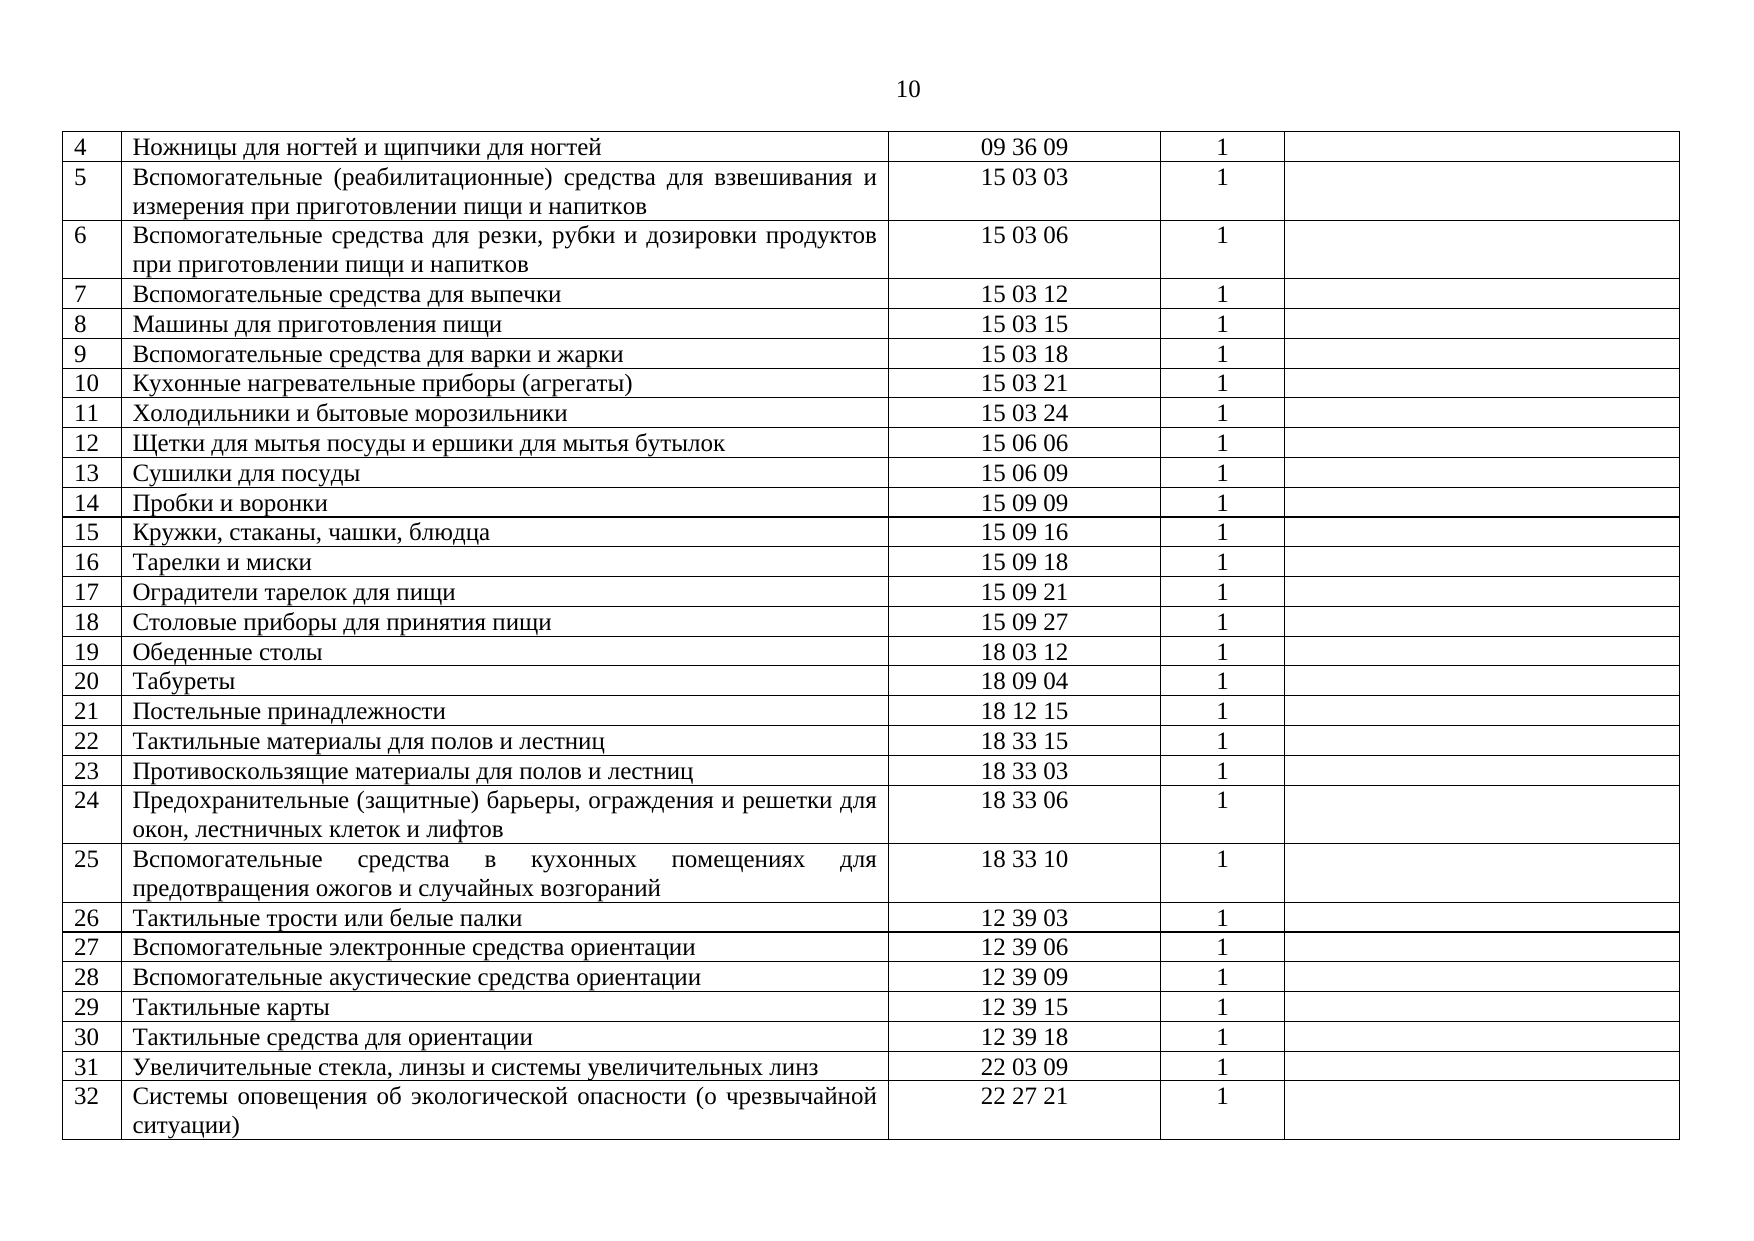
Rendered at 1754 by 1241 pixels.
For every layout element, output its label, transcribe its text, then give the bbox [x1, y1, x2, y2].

table_cell [1285, 1081, 1679, 1139]
table_cell 1 [1161, 577, 1284, 606]
table_cell Обеденные столы [122, 637, 888, 665]
table_cell [1285, 637, 1679, 665]
table_cell 18 33 15 [889, 726, 1160, 755]
table_cell [1285, 962, 1679, 991]
table_cell 09 36 09 [889, 132, 1160, 161]
table_cell 15 03 03 [889, 162, 1160, 219]
table_cell 1 [1161, 786, 1284, 843]
table_cell Тактильные средства для ориентации [122, 1022, 888, 1051]
table_cell Тактильные карты [122, 992, 888, 1021]
table_cell 15 09 09 [889, 488, 1160, 516]
table_cell Вспомогательные средства для выпечки [122, 279, 888, 308]
table_cell Щетки для мытья посуды и ершики для мытья бутылок [122, 428, 888, 457]
table_cell Тактильные материалы для полов и лестниц [122, 726, 888, 755]
table_cell Вспомогательные (реабилитационные) средства для взвешивания и измерения при приготовлении пищи и напитков [122, 162, 888, 219]
table_cell [1285, 221, 1679, 278]
table_cell 12 39 15 [889, 992, 1160, 1021]
table_cell [1285, 607, 1679, 636]
table_cell 15 06 09 [889, 458, 1160, 487]
table_cell 12 39 03 [889, 903, 1160, 931]
table_cell [1285, 1022, 1679, 1051]
table_cell [1285, 428, 1679, 457]
table_cell [1285, 992, 1679, 1021]
table_cell 1 [1161, 369, 1284, 397]
table_cell 1 [1161, 339, 1284, 367]
table_cell [1285, 369, 1679, 397]
table_cell Холодильники и бытовые морозильники [122, 398, 888, 427]
table_cell 7 [63, 279, 121, 308]
table_cell 26 [63, 903, 121, 931]
table_cell [1285, 279, 1679, 308]
table_cell 10 [63, 369, 121, 397]
table_cell 1 [1161, 398, 1284, 427]
table_cell 1 [1161, 132, 1284, 161]
table_cell 12 39 18 [889, 1022, 1160, 1051]
table_cell Ножницы для ногтей и щипчики для ногтей [122, 132, 888, 161]
table_cell 32 [63, 1081, 121, 1139]
table_cell 27 [63, 933, 121, 961]
table_cell 15 03 12 [889, 279, 1160, 308]
table_cell [1285, 488, 1679, 516]
table_cell 1 [1161, 547, 1284, 576]
table_cell Машины для приготовления пищи [122, 309, 888, 338]
table_cell 1 [1161, 637, 1284, 665]
table_cell 1 [1161, 962, 1284, 991]
table_cell 15 03 18 [889, 339, 1160, 367]
table_cell 1 [1161, 756, 1284, 784]
table_cell 31 [63, 1052, 121, 1080]
table_cell 18 12 15 [889, 696, 1160, 725]
table_cell 1 [1161, 903, 1284, 931]
table_cell 22 03 09 [889, 1052, 1160, 1080]
table_cell [1285, 933, 1679, 961]
table_cell [1285, 696, 1679, 725]
table_cell [1285, 309, 1679, 338]
table_cell 1 [1161, 488, 1284, 516]
table_cell Вспомогательные акустические средства ориентации [122, 962, 888, 991]
table_cell Сушилки для посуды [122, 458, 888, 487]
table_cell Предохранительные (защитные) барьеры, ограждения и решетки для окон, лестничных клеток и лифтов [122, 786, 888, 843]
table_cell [1285, 786, 1679, 843]
table_cell 1 [1161, 666, 1284, 695]
table_cell 22 27 21 [889, 1081, 1160, 1139]
table_cell 1 [1161, 1052, 1284, 1080]
table_cell Тактильные трости или белые палки [122, 903, 888, 931]
table_cell 25 [63, 844, 121, 902]
table_cell 21 [63, 696, 121, 725]
table_cell 5 [63, 162, 121, 219]
table_cell 15 03 21 [889, 369, 1160, 397]
table_cell Вспомогательные электронные средства ориентации [122, 933, 888, 961]
table_cell [1285, 339, 1679, 367]
table_cell Вспомогательные средства для резки, рубки и дозировки продуктов при приготовлении пищи и напитков [122, 221, 888, 278]
table_cell Табуреты [122, 666, 888, 695]
table_cell 24 [63, 786, 121, 843]
table_cell 1 [1161, 726, 1284, 755]
table_cell 1 [1161, 458, 1284, 487]
table_cell [1285, 518, 1679, 546]
table_cell 1 [1161, 607, 1284, 636]
table_cell Кружки, стаканы, чашки, блюдца [122, 518, 888, 546]
table_cell 22 [63, 726, 121, 755]
table_cell [1285, 398, 1679, 427]
table_cell 19 [63, 637, 121, 665]
table_cell 18 03 12 [889, 637, 1160, 665]
table_cell 12 [63, 428, 121, 457]
table_cell Вспомогательные средства для варки и жарки [122, 339, 888, 367]
table_cell [1285, 726, 1679, 755]
table_cell 28 [63, 962, 121, 991]
table_cell Кухонные нагревательные приборы (агрегаты) [122, 369, 888, 397]
table_cell Вспомогательные средства в кухонных помещениях для предотвращения ожогов и случайных возгораний [122, 844, 888, 902]
table_cell Тарелки и миски [122, 547, 888, 576]
table_cell 14 [63, 488, 121, 516]
table_cell Оградители тарелок для пищи [122, 577, 888, 606]
table_cell Увеличительные стекла, линзы и системы увеличительных линз [122, 1052, 888, 1080]
table_cell 18 09 04 [889, 666, 1160, 695]
table_cell Пробки и воронки [122, 488, 888, 516]
table_cell 15 03 15 [889, 309, 1160, 338]
table_cell 15 09 27 [889, 607, 1160, 636]
table_cell [1285, 844, 1679, 902]
table_cell [1285, 577, 1679, 606]
table_cell 1 [1161, 844, 1284, 902]
table_cell 12 39 09 [889, 962, 1160, 991]
table_cell 1 [1161, 518, 1284, 546]
table_cell 1 [1161, 1022, 1284, 1051]
table_cell 1 [1161, 992, 1284, 1021]
table_cell 16 [63, 547, 121, 576]
table_cell Системы оповещения об экологической опасности (о чрезвычайной ситуации) [122, 1081, 888, 1139]
table_cell 1 [1161, 162, 1284, 219]
table_cell 9 [63, 339, 121, 367]
table_cell 13 [63, 458, 121, 487]
table_cell 15 09 16 [889, 518, 1160, 546]
table_cell Столовые приборы для принятия пищи [122, 607, 888, 636]
table_cell [1285, 458, 1679, 487]
table_cell [1285, 547, 1679, 576]
table_cell 1 [1161, 279, 1284, 308]
table_cell 1 [1161, 933, 1284, 961]
table_cell 1 [1161, 1081, 1284, 1139]
table_cell 8 [63, 309, 121, 338]
table_cell 12 39 06 [889, 933, 1160, 961]
table_cell 15 03 06 [889, 221, 1160, 278]
table_cell 18 33 03 [889, 756, 1160, 784]
table_cell [1285, 756, 1679, 784]
table_cell 18 33 10 [889, 844, 1160, 902]
table_cell 30 [63, 1022, 121, 1051]
table_cell 6 [63, 221, 121, 278]
table_cell 23 [63, 756, 121, 784]
table_cell Постельные принадлежности [122, 696, 888, 725]
table_cell 4 [63, 132, 121, 161]
table_cell 15 09 21 [889, 577, 1160, 606]
table_cell 15 [63, 518, 121, 546]
table_cell [1285, 162, 1679, 219]
table_cell 20 [63, 666, 121, 695]
table_cell [1285, 132, 1679, 161]
table_cell 11 [63, 398, 121, 427]
table_cell 15 03 24 [889, 398, 1160, 427]
table_cell 1 [1161, 696, 1284, 725]
table_cell 29 [63, 992, 121, 1021]
table_cell 15 09 18 [889, 547, 1160, 576]
table_cell 1 [1161, 428, 1284, 457]
table_cell [1285, 666, 1679, 695]
table_cell 18 [63, 607, 121, 636]
table_cell 1 [1161, 309, 1284, 338]
table_cell 1 [1161, 221, 1284, 278]
table_cell Противоскользящие материалы для полов и лестниц [122, 756, 888, 784]
table_cell 15 06 06 [889, 428, 1160, 457]
table_cell [1285, 1052, 1679, 1080]
table_cell 17 [63, 577, 121, 606]
table_cell 18 33 06 [889, 786, 1160, 843]
table_cell [1285, 903, 1679, 931]
